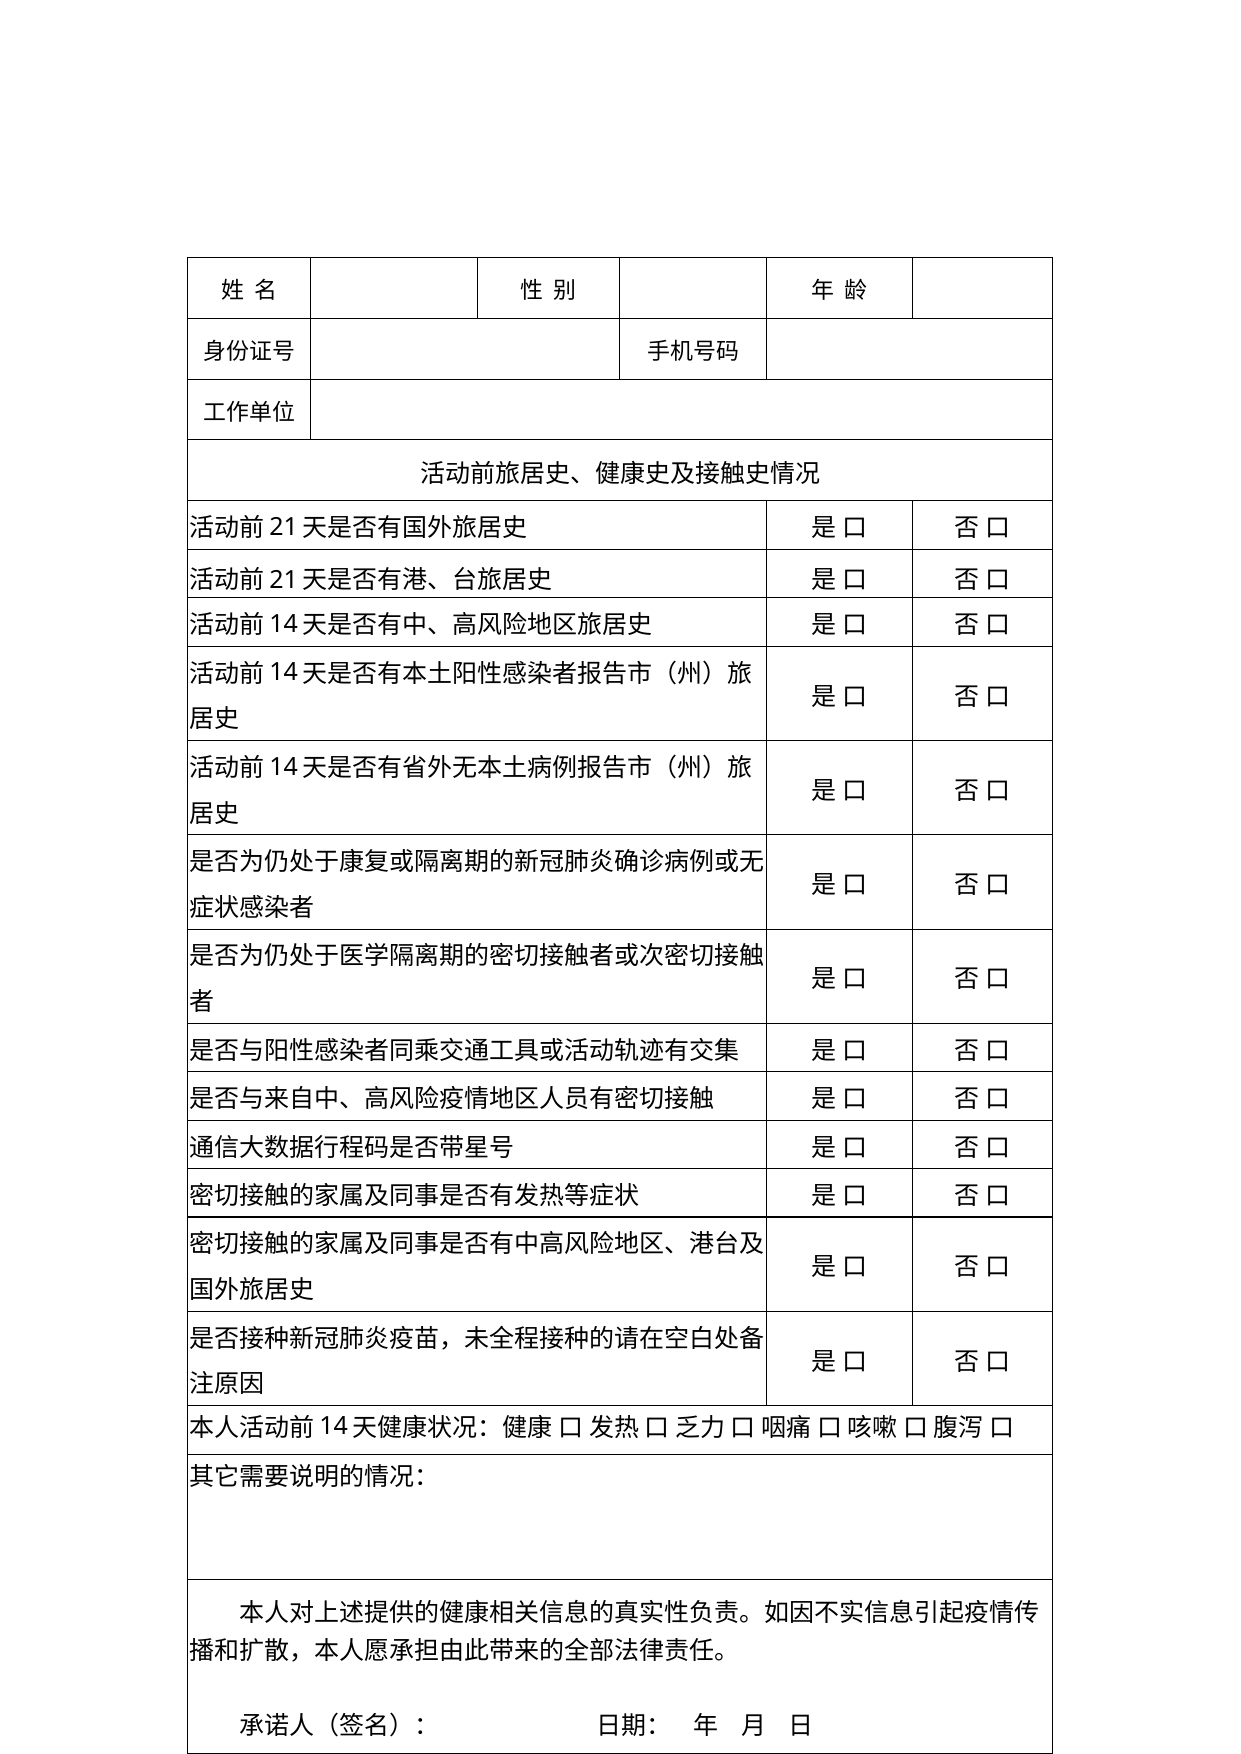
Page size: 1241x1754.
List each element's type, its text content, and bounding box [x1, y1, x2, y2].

table_cell 是 口 [767, 1312, 912, 1405]
table_cell 否 口 [913, 1218, 1052, 1311]
table_cell [767, 319, 1052, 378]
table_cell 是否接种新冠肺炎疫苗，未全程接种的请在空白处备注原因 [188, 1312, 766, 1405]
table_cell 否 口 [913, 835, 1052, 928]
table_cell 工作单位 [188, 380, 310, 439]
table_cell 是 口 [767, 930, 912, 1023]
table_cell 其它需要说明的情况： [188, 1455, 1052, 1578]
table_cell 本人对上述提供的健康相关信息的真实性负责。如因不实信息引起疫情传播和扩散，本人愿承担由此带来的全部法律责任。 承诺人（签名）： 日期： 年 月 日 [188, 1580, 1052, 1753]
table_cell [311, 319, 619, 378]
table_cell 是 口 [767, 1218, 912, 1311]
table_cell 是 口 [767, 1121, 912, 1168]
table_cell 活动前14天是否有省外无本土病例报告市（州）旅居史 [188, 741, 766, 834]
table_cell 否 口 [913, 1121, 1052, 1168]
table_cell 是 口 [767, 550, 912, 597]
table_cell 活动前14天是否有本土阳性感染者报告市（州）旅居史 [188, 647, 766, 740]
table_cell 活动前21天是否有港、台旅居史 [188, 550, 766, 597]
table_cell 是否与来自中、高风险疫情地区人员有密切接触 [188, 1072, 766, 1119]
table_cell 是 口 [767, 501, 912, 549]
table_cell 密切接触的家属及同事是否有中高风险地区、港台及国外旅居史 [188, 1218, 766, 1311]
table_cell 是 口 [767, 835, 912, 928]
table_cell 是否与阳性感染者同乘交通工具或活动轨迹有交集 [188, 1024, 766, 1071]
table_cell 否 口 [913, 930, 1052, 1023]
table_cell 否 口 [913, 647, 1052, 740]
table_cell 否 口 [913, 550, 1052, 597]
table_cell 密切接触的家属及同事是否有发热等症状 [188, 1169, 766, 1216]
table_cell 活动前旅居史、健康史及接触史情况 [188, 440, 1052, 500]
table_cell 否 口 [913, 501, 1052, 549]
table_cell 手机号码 [620, 319, 766, 378]
table_cell 身份证号 [188, 319, 310, 378]
table_cell 否 口 [913, 741, 1052, 834]
table_header [620, 258, 766, 317]
table_header 姓 名 [188, 258, 310, 317]
table_header [311, 258, 477, 317]
table_cell 活动前14天是否有中、高风险地区旅居史 [188, 598, 766, 646]
table_cell 否 口 [913, 1024, 1052, 1071]
table_cell 是否为仍处于康复或隔离期的新冠肺炎确诊病例或无症状感染者 [188, 835, 766, 928]
table_header [913, 258, 1052, 317]
table_cell 否 口 [913, 1072, 1052, 1119]
table_cell 通信大数据行程码是否带星号 [188, 1121, 766, 1168]
table_cell 活动前21天是否有国外旅居史 [188, 501, 766, 549]
table_cell 否 口 [913, 1312, 1052, 1405]
table_cell 本人活动前14天健康状况：健康 口 发热 口 乏力 口 咽痛 口 咳嗽 口 腹泻 口 [188, 1406, 1052, 1453]
table_cell 是 口 [767, 598, 912, 646]
table_cell 是 口 [767, 741, 912, 834]
table_cell 是 口 [767, 1024, 912, 1071]
table_cell 是 口 [767, 1072, 912, 1119]
table_cell 否 口 [913, 1169, 1052, 1216]
table_cell 是 口 [767, 1169, 912, 1216]
table_cell [311, 380, 1052, 439]
table_header 性 别 [478, 258, 619, 317]
table_cell 是 口 [767, 647, 912, 740]
table_cell 否 口 [913, 598, 1052, 646]
table_cell 是否为仍处于医学隔离期的密切接触者或次密切接触者 [188, 930, 766, 1023]
table_header 年 龄 [767, 258, 912, 317]
